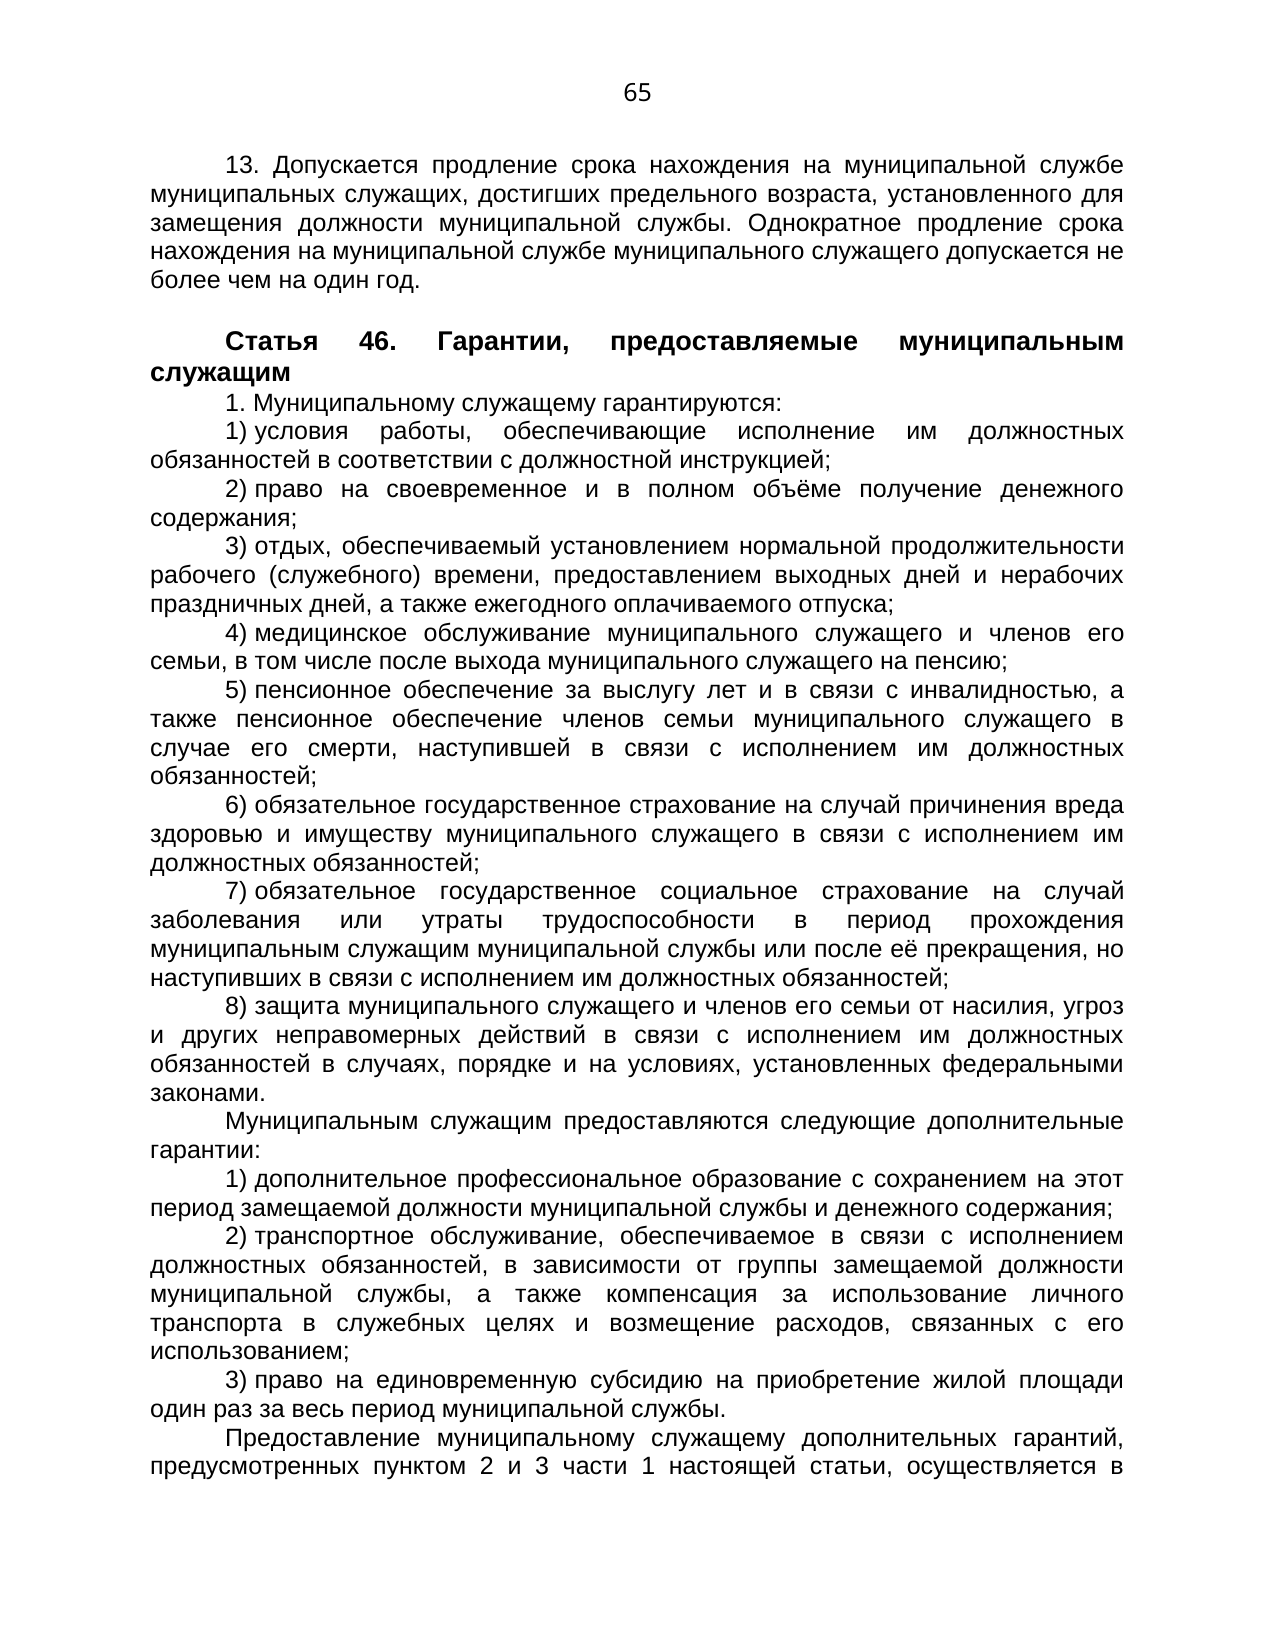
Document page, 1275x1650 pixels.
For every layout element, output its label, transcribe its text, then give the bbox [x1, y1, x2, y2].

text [150, 1422, 1125, 1480]
text 1. Муниципальному служащему гарантируются: [150, 387, 1125, 416]
text 1) условия работы, обеспечивающие исполнение им должностных обязанностей в соответствии с должностной инструкцией; [150, 416, 1125, 474]
text 7) обязательное государственное социальное страхование на случай заболевания или утраты трудоспособности в период прохождения муниципальным служащим муниципальной службы или после её прекращения, но наступивших в связи с исполнением им должностных обязанностей; [150, 876, 1125, 991]
text 2) транспортное обслуживание, обеспечиваемое в связи с исполнением должностных обязанностей, в зависимости от группы замещаемой должности муниципальной службы, а также компенсация за использование личного транспорта в служебных целях и возмещение расходов, связанных с его использованием; [150, 1221, 1125, 1365]
text Муниципальным служащим предоставляются следующие дополнительные гарантии: [150, 1106, 1125, 1164]
text 5) пенсионное обеспечение за выслугу лет и в связи с инвалидностью, а также пенсионное обеспечение членов семьи муниципального служащего в случае его смерти, наступившей в связи с исполнением им должностных обязанностей; [150, 675, 1125, 790]
text 3) отдых, обеспечиваемый установлением нормальной продолжительности рабочего (служебного) времени, предоставлением выходных дней и нерабочих праздничных дней, а также ежегодного оплачиваемого отпуска; [150, 531, 1125, 617]
text 1) дополнительное профессиональное образование с сохранением на этот период замещаемой должности муниципальной службы и денежного содержания; [150, 1164, 1125, 1221]
text 3) право на единовременную субсидию на приобретение жилой площади один раз за весь период муниципальной службы. [150, 1365, 1125, 1422]
text 2) право на своевременное и в полном объёме получение денежного содержания; [150, 474, 1125, 531]
text 6) обязательное государственное страхование на случай причинения вреда здоровью и имуществу муниципального служащего в связи с исполнением им должностных обязанностей; [150, 790, 1125, 876]
text 13. Допускается продление срока нахождения на муниципальной службе муниципальных служащих, достигших предельного возраста, установленного для замещения должности муниципальной службы. Однократное продление срока нахождения на муниципальной службе муниципального служащего допускается не более чем на один год. [150, 150, 1125, 294]
text 8) защита муниципального служащего и членов его семьи от насилия, угроз и других неправомерных действий в связи с исполнением им должностных обязанностей в случаях, порядке и на условиях, установленных федеральными законами. [150, 991, 1125, 1106]
text 4) медицинское обслуживание муниципального служащего и членов его семьи, в том числе после выхода муниципального служащего на пенсию; [150, 617, 1125, 675]
text Статья 46. Гарантии, предоставляемые муниципальным служащим [150, 325, 1125, 387]
